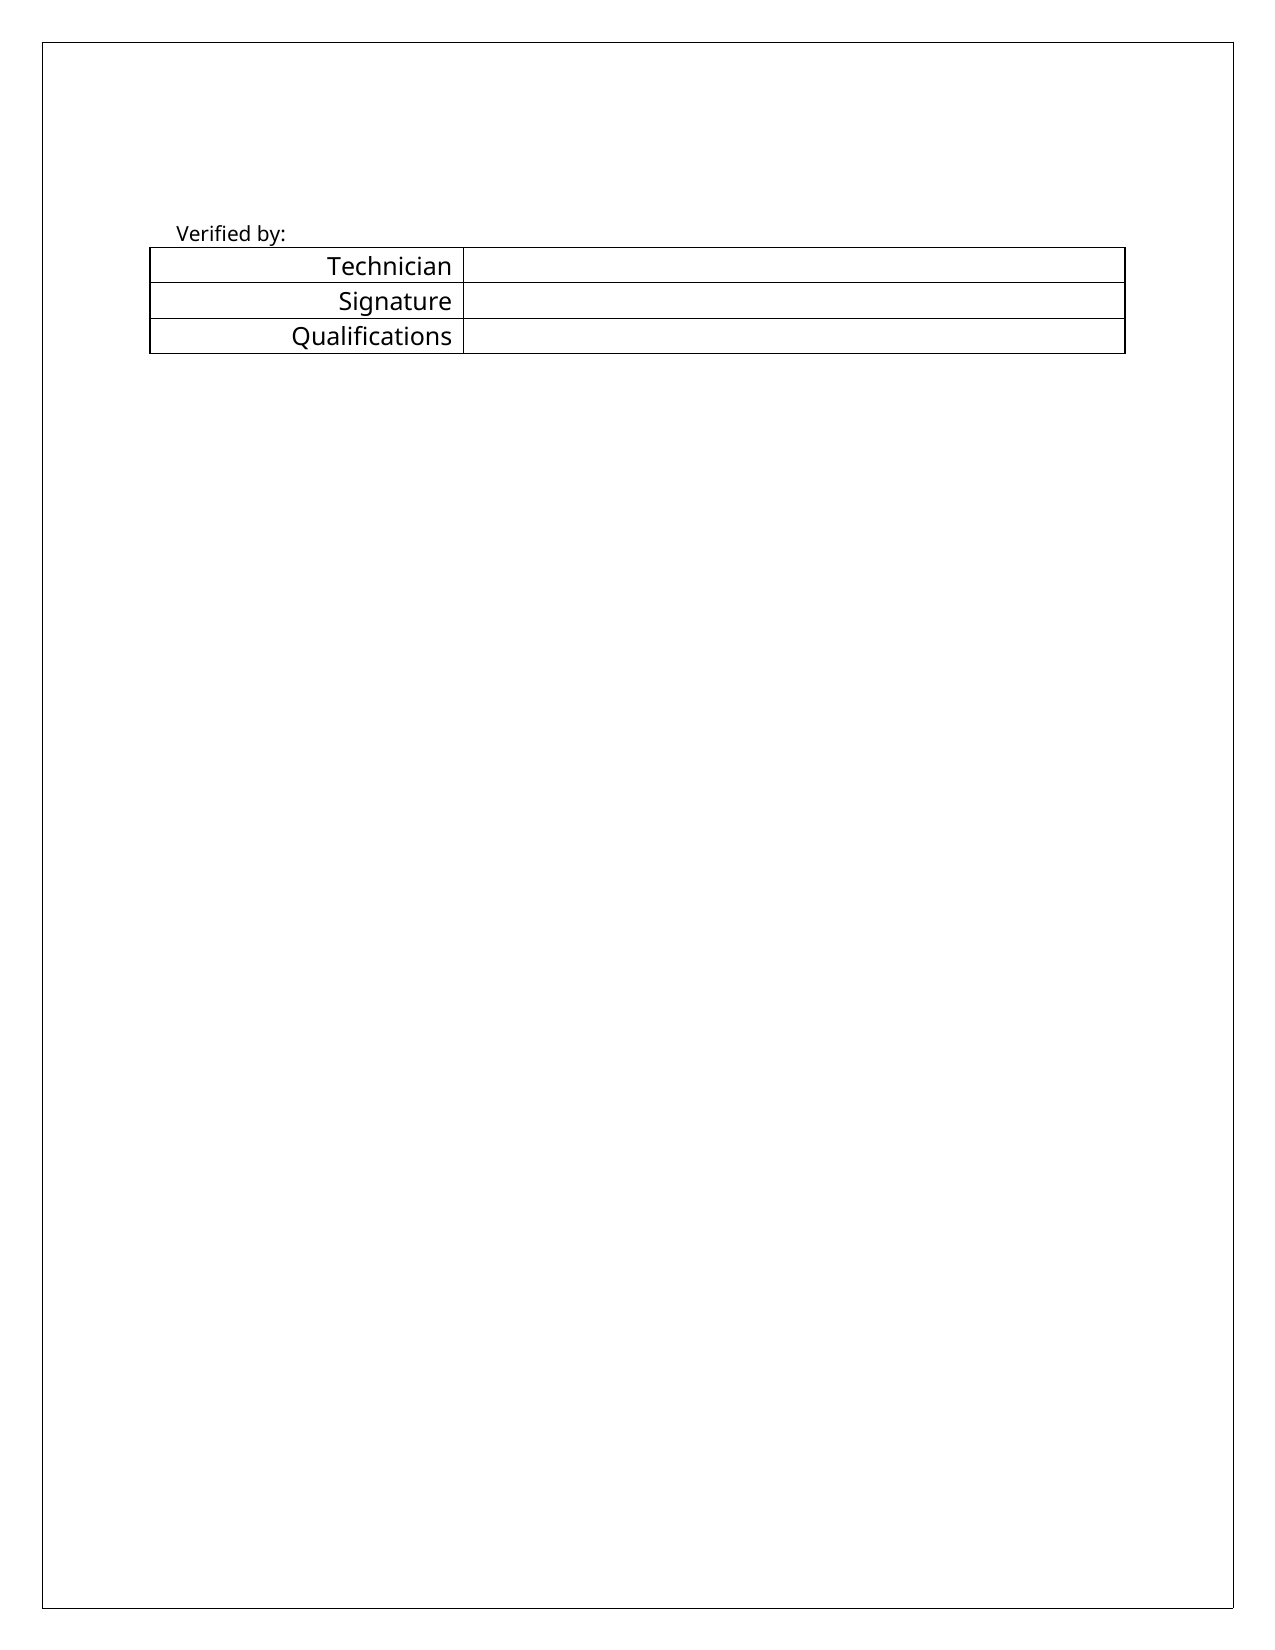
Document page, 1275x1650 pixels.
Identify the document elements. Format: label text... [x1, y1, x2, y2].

text Verified by: [150, 219, 1125, 247]
table_cell Qualifications [151, 319, 463, 352]
table_header Technician [151, 248, 463, 282]
table_cell [464, 319, 1124, 352]
table_cell Signature [151, 283, 463, 317]
table_header [464, 248, 1124, 282]
table_cell [464, 283, 1124, 317]
